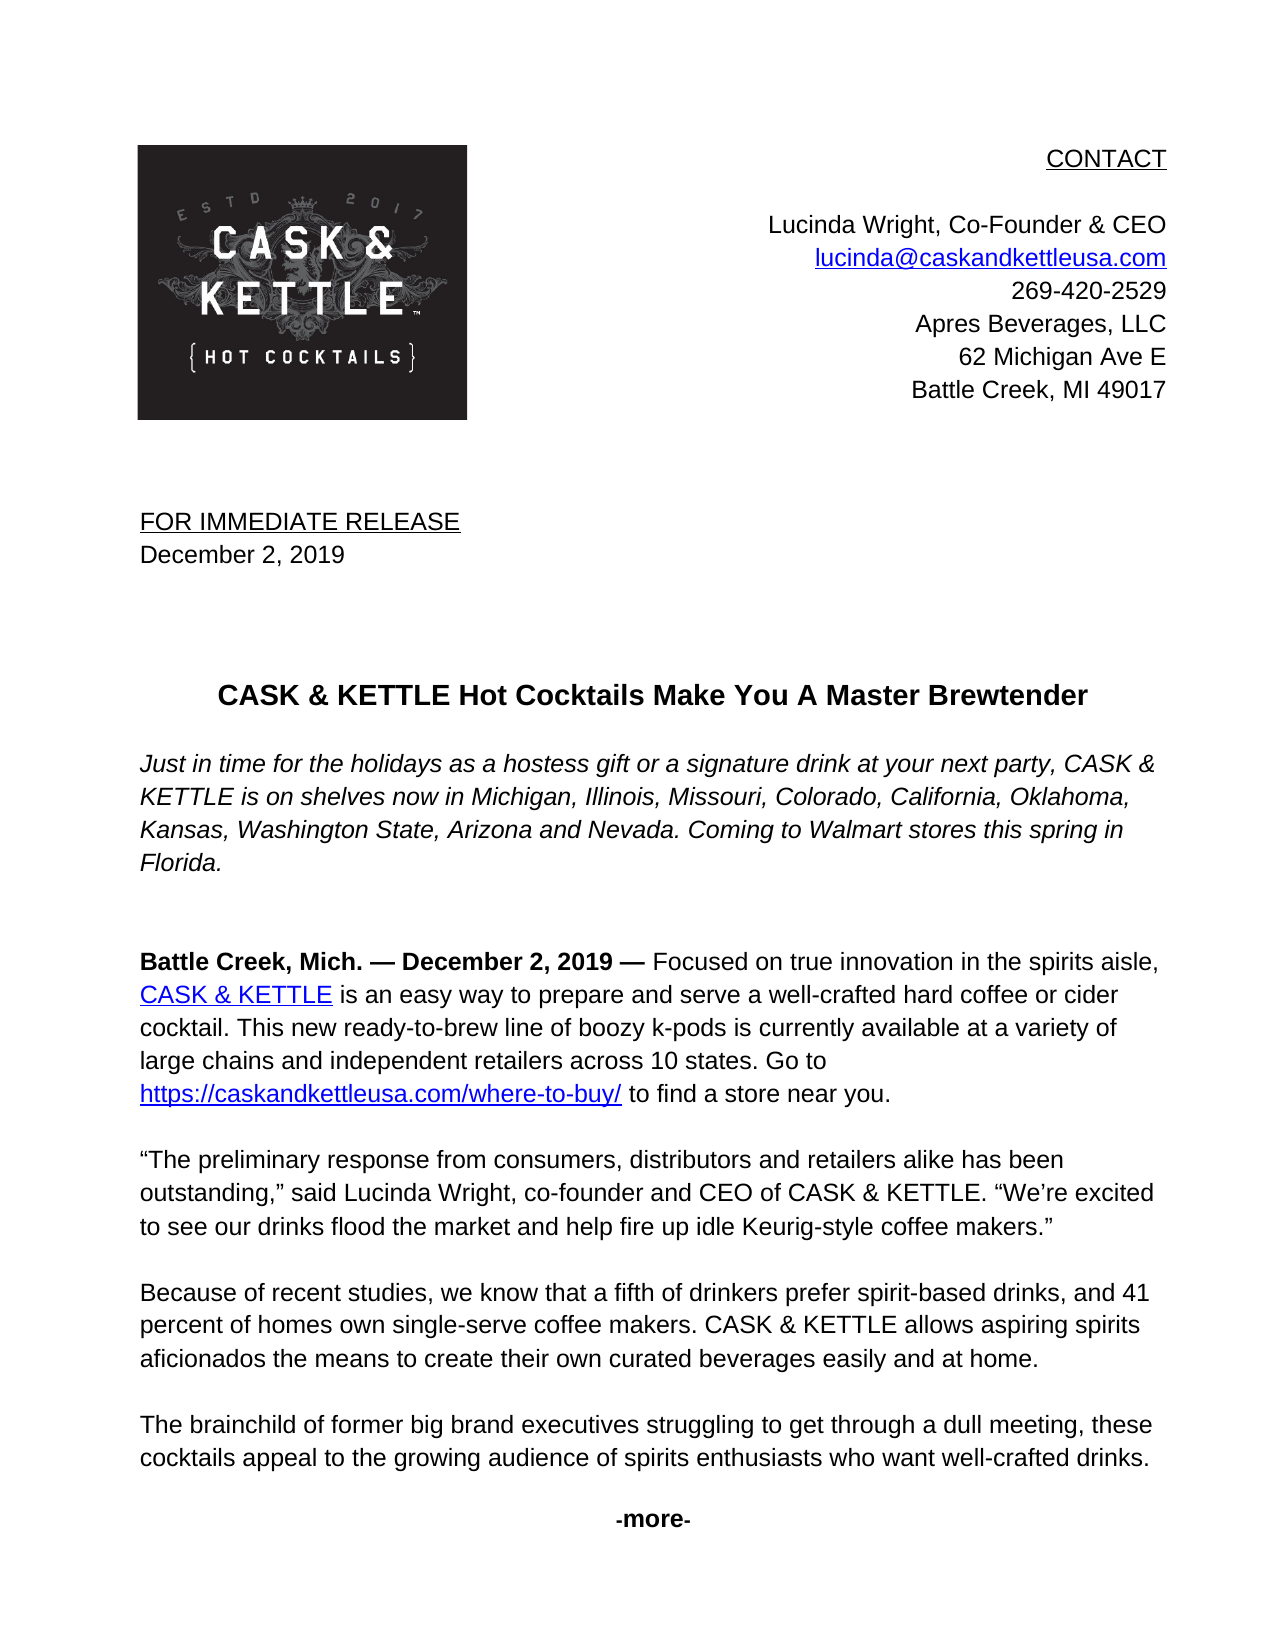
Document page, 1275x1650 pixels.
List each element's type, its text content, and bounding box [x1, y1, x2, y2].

text “The preliminary response from consumers, distributors and retailers alike has been outstanding,” said Lucinda Wright, co-founder and CEO of CASK & KETTLE. “We’re excited to see our drinks flood the market and help fire up idle Keurig-style coffee makers.” [139, 1145, 1167, 1240]
picture [137, 145, 468, 420]
text The brainchild of former big brand executives struggling to get through a dull meeting, these cocktails appeal to the growing audience of spirits enthusiasts who want well-crafted drinks. [139, 1409, 1167, 1471]
text December 2, 2019 [139, 540, 1167, 569]
text 269-420-2529 [139, 276, 1167, 304]
text Because of recent studies, we know that a fifth of drinkers prefer spirit-based drinks, and 41 percent of homes own single-serve coffee makers. CASK & KETTLE allows aspiring spirits aficionados the means to create their own curated beverages easily and at home. [139, 1277, 1167, 1372]
text 62 Michigan Ave E Battle Creek, MI 49017 [139, 342, 1167, 404]
text lucinda@caskandkettleusa.com [139, 243, 1167, 272]
text Just in time for the holidays as a hostess gift or a signature drink at your next party, CASK & KETTLE is on shelves now in Michigan, Illinois, Missouri, Colorado, California, Oklahoma, Kansas, Washington State, Arizona and Nevada. Coming to Walmart stores this spring in Florida. [139, 749, 1167, 877]
text Apres Beverages, LLC [139, 309, 1167, 338]
text FOR IMMEDIATE RELEASE [139, 507, 1167, 536]
text CASK & KETTLE Hot Cocktails Make You A Master Brewtender [139, 678, 1167, 711]
text CONTACT [139, 144, 1167, 172]
text Battle Creek, Mich. — December 2, 2019 — Focused on true innovation in the spirits aisle, CASK & KETTLE is an easy way to prepare and serve a well-crafted hard coffee or cider cocktail. This new ready-to-brew line of boozy k-pods is currently available at a variety of large chains and independent retailers across 10 states. Go to https://caskandkettleusa.com/where-to-buy/ to find a store near you. [139, 947, 1167, 1108]
text Lucinda Wright, Co-Founder & CEO [139, 210, 1167, 238]
